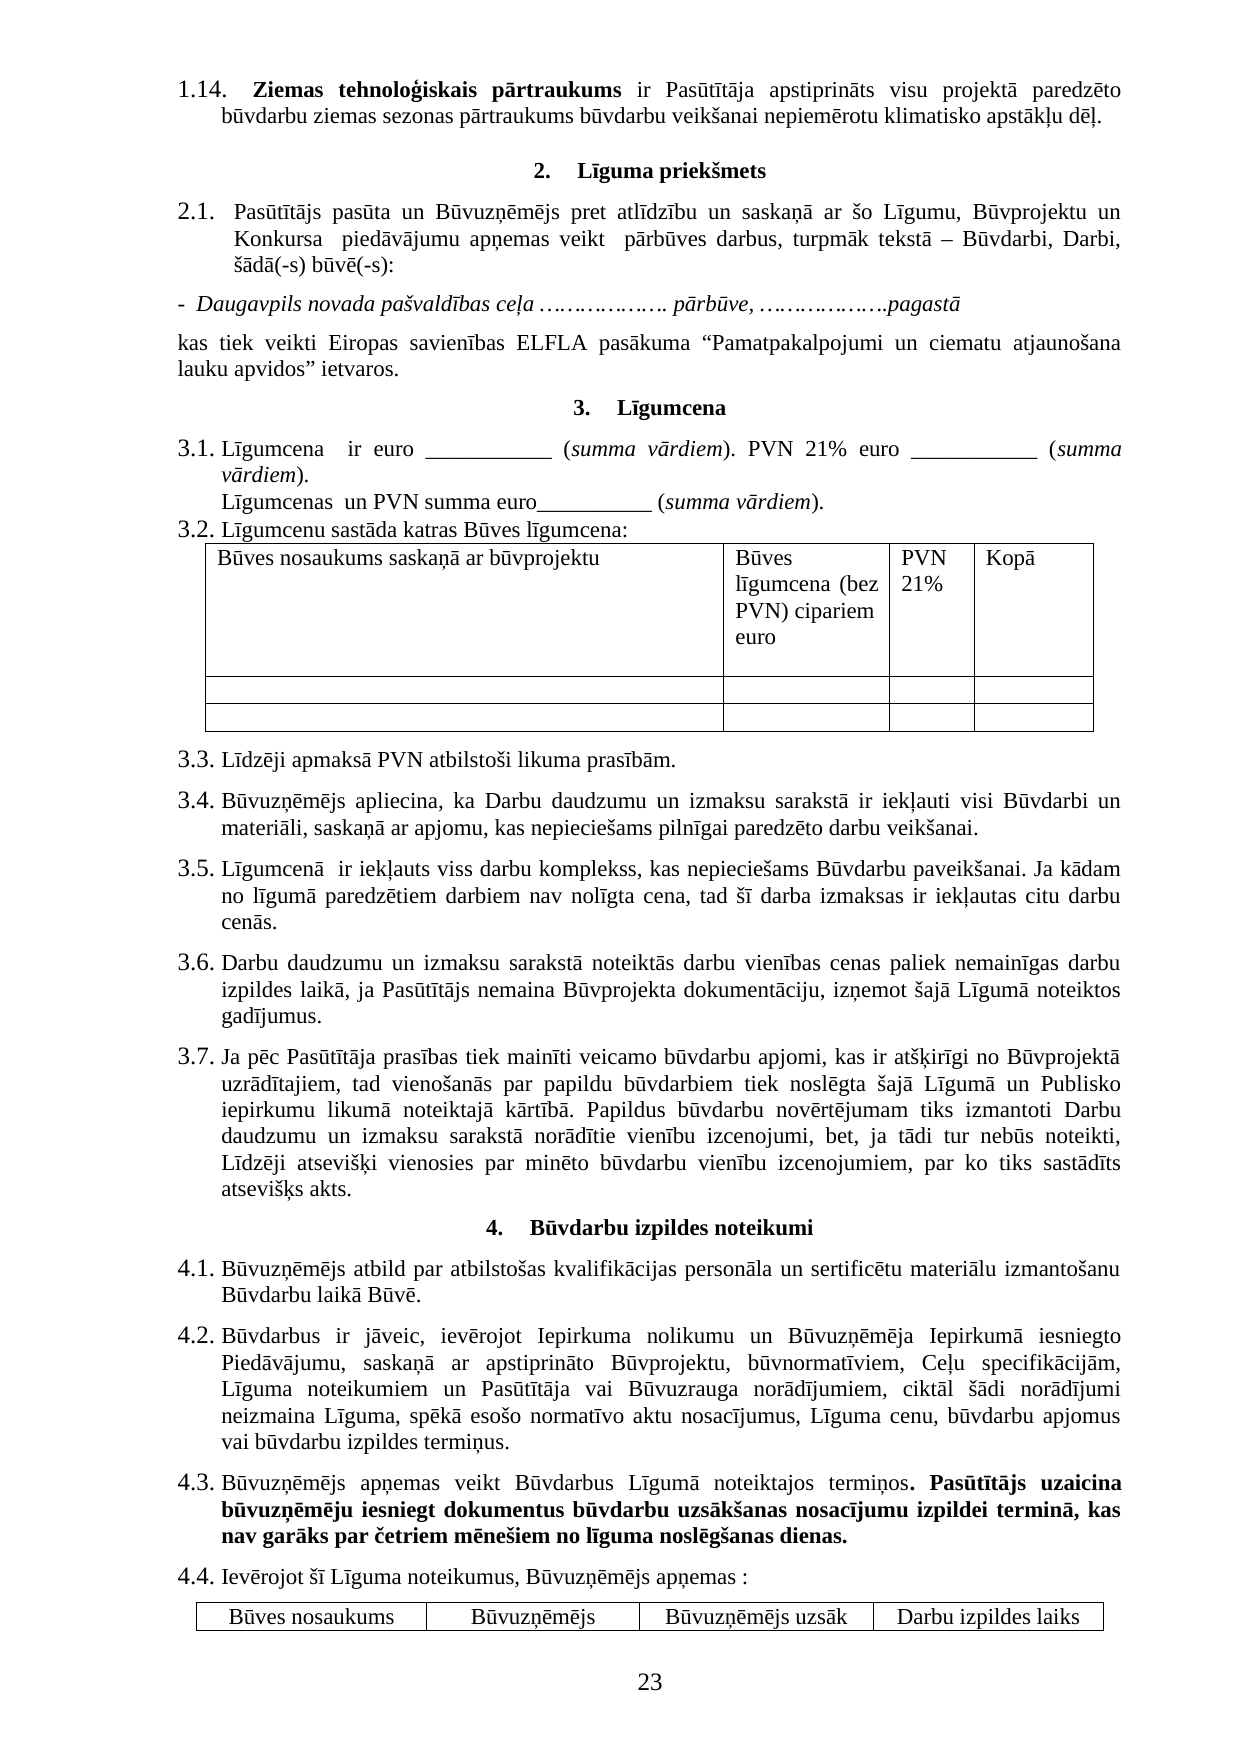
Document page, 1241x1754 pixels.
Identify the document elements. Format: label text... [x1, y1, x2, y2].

list Būvdarbu izpildes noteikumi [177, 1214, 1122, 1240]
list Līgumcenā ir iekļauts viss darbu komplekss, kas nepieciešams Būvdarbu paveikšanai. Ja kādam no līgumā paredzētiem darbiem nav nolīgta cena, tad šī darba izmaksas ir iekļautas citu darbu cenās. [177, 853, 1122, 934]
table_cell [890, 677, 974, 703]
text - Daugavpils novada pašvaldības ceļa ………………. pārbūve, ……………….pagastā [177, 290, 1122, 316]
table_header PVN 21% [890, 544, 974, 676]
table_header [427, 1603, 639, 1629]
list Līgumcena [177, 394, 1122, 420]
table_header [874, 1603, 1103, 1629]
list Ziemas tehnoloģiskais pārtraukums ir Pasūtītāja apstiprināts visu projektā paredzēto būvdarbu ziemas sezonas pārtraukums būvdarbu veikšanai nepiemērotu klimatisko apstākļu dēļ. [177, 74, 1122, 129]
list Ja pēc Pasūtītāja prasības tiek mainīti veicamo būvdarbu apjomi, kas ir atšķirīgi no Būvprojektā uzrādītajiem, tad vienošanās par papildu būvdarbiem tiek noslēgta šajā Līgumā un Publisko iepirkumu likumā noteiktajā kārtībā. Papildus būvdarbu novērtējumam tiks izmantoti Darbu daudzumu un izmaksu sarakstā norādītie vienību izcenojumi, bet, ja tādi tur nebūs noteikti, Līdzēji atsevišķi vienosies par minēto būvdarbu vienību izcenojumiem, par ko tiks sastādīts atsevišķs . [177, 1041, 1122, 1201]
list Būvdarbus ir jāveic, ievērojot Iepirkuma nolikumu un Būvuzņēmēja Iepirkumā iesniegto Piedāvājumu, saskaņā ar apstiprināto Būvprojektu, būvnormatīviem, Ceļu specifikācijām, Līguma noteikumiem un Pasūtītāja vai Būvuzrauga norādījumiem, ciktāl šādi norādījumi neizmaina Līguma, spēkā esošo normatīvo aktu nosacījumus, Līguma cenu, būvdarbu apjomus vai būvdarbu izpildes termiņus. [177, 1320, 1122, 1454]
table_header Būves nosaukums saskaņā ar būvprojektu [206, 544, 723, 676]
table_cell [975, 677, 1093, 703]
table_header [197, 1603, 426, 1629]
table_cell [890, 704, 974, 731]
list Ievērojot šī Līguma noteikumus, Būvuzņēmējs apņemas : [177, 1561, 1122, 1590]
list Būvuzņēmējs apliecina, ka Darbu daudzumu un izmaksu sarakstā ir iekļauti visi Būvdarbi un materiāli, saskaņā ar apjomu, kas nepieciešams pilnīgai paredzēto darbu veikšanai. [177, 785, 1122, 840]
list Darbu daudzumu un izmaksu sarakstā noteiktās darbu vienības cenas paliek nemainīgas darbu izpildes laikā, ja Pasūtītājs nemaina Būvprojekta dokumentāciju, izņemot šajā Līgumā noteiktos gadījumus. [177, 947, 1122, 1028]
list Būvuzņēmējs apņemas veikt Būvdarbus Līgumā noteiktajos termiņos. Pasūtītājs uzaicina būvuzņēmēju iesniegt dokumentus būvdarbu uzsākšanas nosacījumu izpildei terminā, kas nav garāks par četriem mēnešiem no līguma noslēgšanas dienas. [177, 1467, 1122, 1548]
table_cell [724, 677, 889, 703]
list Līgumcenu sastāda katras Būves līgumcena: [177, 514, 1122, 543]
table_cell [724, 704, 889, 731]
table_cell [206, 704, 723, 731]
list Būvuzņēmējs atbild par atbilstošas kvalifikācijas personāla un sertificētu materiālu izmantošanu Būvdarbu laikā Būvē. [177, 1253, 1122, 1308]
table_header Būves līgumcena (bez PVN) cipariem euro [724, 544, 889, 676]
text Līgumcenas un PVN summa euro__________ (summa vārdiem). [221, 488, 1122, 514]
table_cell [975, 704, 1093, 731]
text kas tiek veikti Eiropas savienības ELFLA pasākuma “Pamatpakalpojumi un ciematu atjaunošana lauku apvidos” ietvaros. [177, 329, 1122, 381]
list Līdzēji apmaksā PVN atbilstoši likuma prasībām. [177, 744, 1122, 773]
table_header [640, 1603, 873, 1629]
list Pasūtītājs pasūta un Būvuzņēmējs pret atlīdzību un saskaņā ar šo Līgumu, Būvprojektu un Konkursa piedāvājumu apņemas veikt pārbūves darbus, turpmāk tekstā – Būvdarbi, Darbi, šādā(-s) būvē(-s): [177, 196, 1122, 277]
list Līgumcena ir euro ___________ (summa vārdiem). PVN 21% euro ___________ (summa vārdiem). [177, 433, 1122, 488]
table_header Kopā [975, 544, 1093, 676]
list Līguma priekšmets [177, 157, 1122, 183]
table_cell [206, 677, 723, 703]
